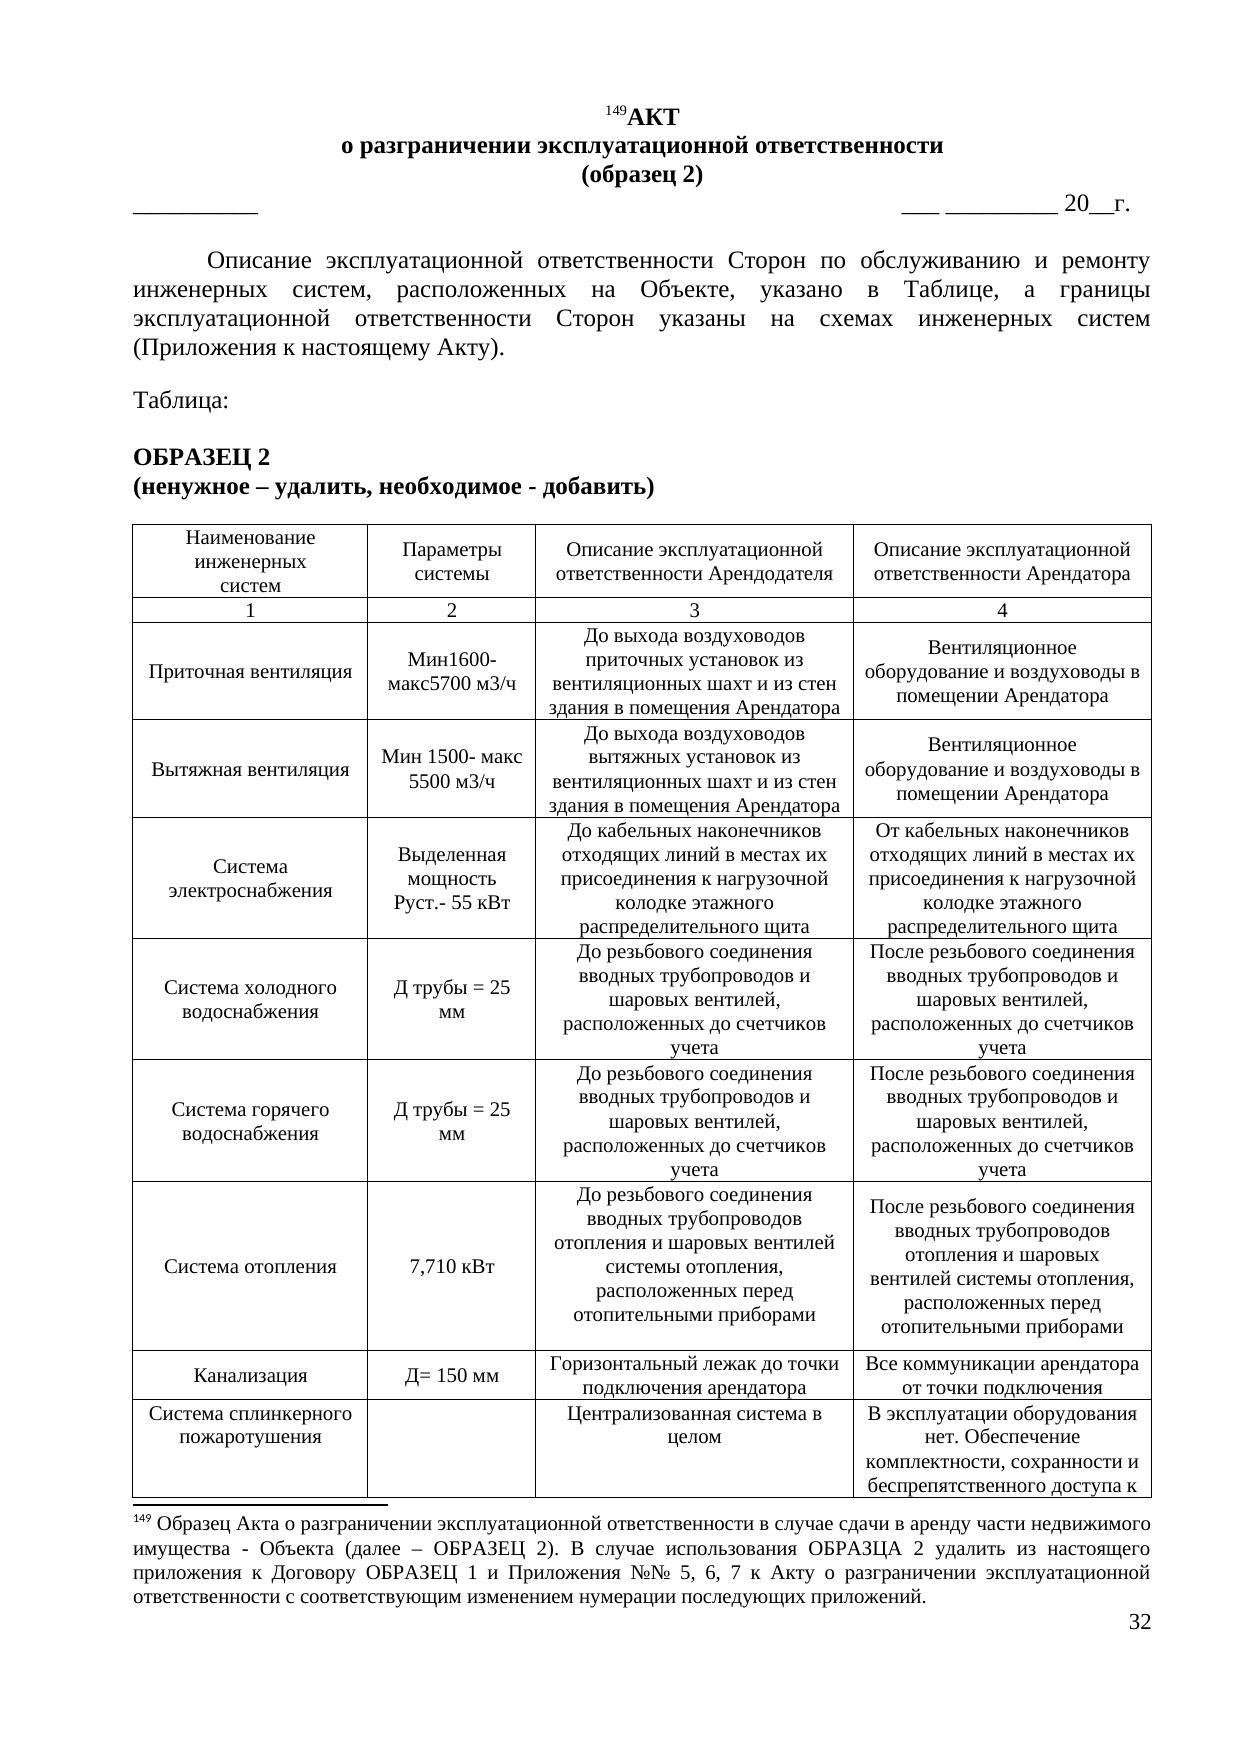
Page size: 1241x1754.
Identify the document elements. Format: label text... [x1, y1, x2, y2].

table_cell Система отопления [133, 1182, 367, 1350]
table_cell Д= 150 мм [368, 1351, 535, 1399]
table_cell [854, 1400, 1151, 1497]
table_cell 2 [368, 598, 535, 622]
text Таблица: [133, 385, 1152, 413]
table_cell 3 [536, 598, 853, 622]
table_cell Система холодного водоснабжения [133, 939, 367, 1059]
text __________ ___ _________ 20__г. [133, 188, 1152, 217]
table_cell Система электроснабжения [133, 818, 367, 938]
table_cell Выделенная мощность Руст.- 55 кВт [368, 818, 535, 938]
text Описание эксплуатационной ответственности Сторон по обслуживанию и ремонту инженерных систем, расположенных на Объекте, указано в Таблице, а границы эксплуатационной ответственности Сторон указаны на схемах инженерных систем (Приложения к настоящему Акту). [133, 246, 1152, 361]
text (образец 2) [133, 159, 1152, 188]
text о разграничении эксплуатационной ответственности [133, 131, 1152, 159]
table_cell 7,710 кВт [368, 1182, 535, 1350]
text (ненужное – удалить, необходимое - добавить) [133, 471, 1152, 500]
table_cell После резьбового соединения вводных трубопроводов и шаровых вентилей, расположенных до счетчиков учета [854, 939, 1151, 1059]
table_cell До резьбового соединения вводных трубопроводов и шаровых вентилей, расположенных до счетчиков учета [536, 939, 853, 1059]
table_header Описание эксплуатационной ответственности Арендодателя [536, 525, 853, 597]
table_cell 4 [854, 598, 1151, 622]
text ОБРАЗЕЦ 2 [133, 442, 1152, 471]
table_cell До выхода воздуховодов приточных установок из вентиляционных шахт и из стен здания в помещения Арендатора [536, 623, 853, 719]
table_cell После резьбового соединения вводных трубопроводов и шаровых вентилей, расположенных до счетчиков учета [854, 1060, 1151, 1181]
table_cell Вытяжная вентиляция [133, 720, 367, 817]
table_cell Мин 1500- макс 5500 м3/ч [368, 720, 535, 817]
table_cell Система горячего водоснабжения [133, 1060, 367, 1181]
table_cell Горизонтальный лежак до точки подключения арендатора [536, 1351, 853, 1399]
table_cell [133, 1400, 367, 1497]
table_cell До кабельных наконечников отходящих линий в местах их присоединения к нагрузочной колодке этажного распределительного щита [536, 818, 853, 938]
table_header Описание эксплуатационной ответственности Арендатора [854, 525, 1151, 597]
table_cell Вентиляционное оборудование и воздуховоды в помещении Арендатора [854, 623, 1151, 719]
table_cell Все коммуникации арендатора от точки подключения [854, 1351, 1151, 1399]
table_cell После резьбового соединения вводных трубопроводов отопления и шаровых вентилей системы отопления, расположенных перед отопительными приборами [854, 1182, 1151, 1350]
table_cell Д трубы = 25 мм [368, 939, 535, 1059]
table_cell Вентиляционное оборудование и воздуховоды в помещении Арендатора [854, 720, 1151, 817]
table_cell От кабельных наконечников отходящих линий в местах их присоединения к нагрузочной колодке этажного распределительного щита [854, 818, 1151, 938]
table_cell Д трубы = 25 мм [368, 1060, 535, 1181]
table_cell До резьбового соединения вводных трубопроводов отопления и шаровых вентилей системы отопления, расположенных перед отопительными приборами [536, 1182, 853, 1350]
table_cell Приточная вентиляция [133, 623, 367, 719]
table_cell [536, 1400, 853, 1497]
table_cell [368, 1400, 535, 1497]
table_cell Канализация [133, 1351, 367, 1399]
table_cell До резьбового соединения вводных трубопроводов и шаровых вентилей, расположенных до счетчиков учета [536, 1060, 853, 1181]
table_cell До выхода воздуховодов вытяжных установок из вентиляционных шахт и из стен здания в помещения Арендатора [536, 720, 853, 817]
table_cell 1 [133, 598, 367, 622]
text АКТ [133, 102, 1152, 131]
table_header Параметры системы [368, 525, 535, 597]
table_header Наименование инженерных систем [133, 525, 367, 597]
table_cell Мин1600- макс5700 м3/ч [368, 623, 535, 719]
